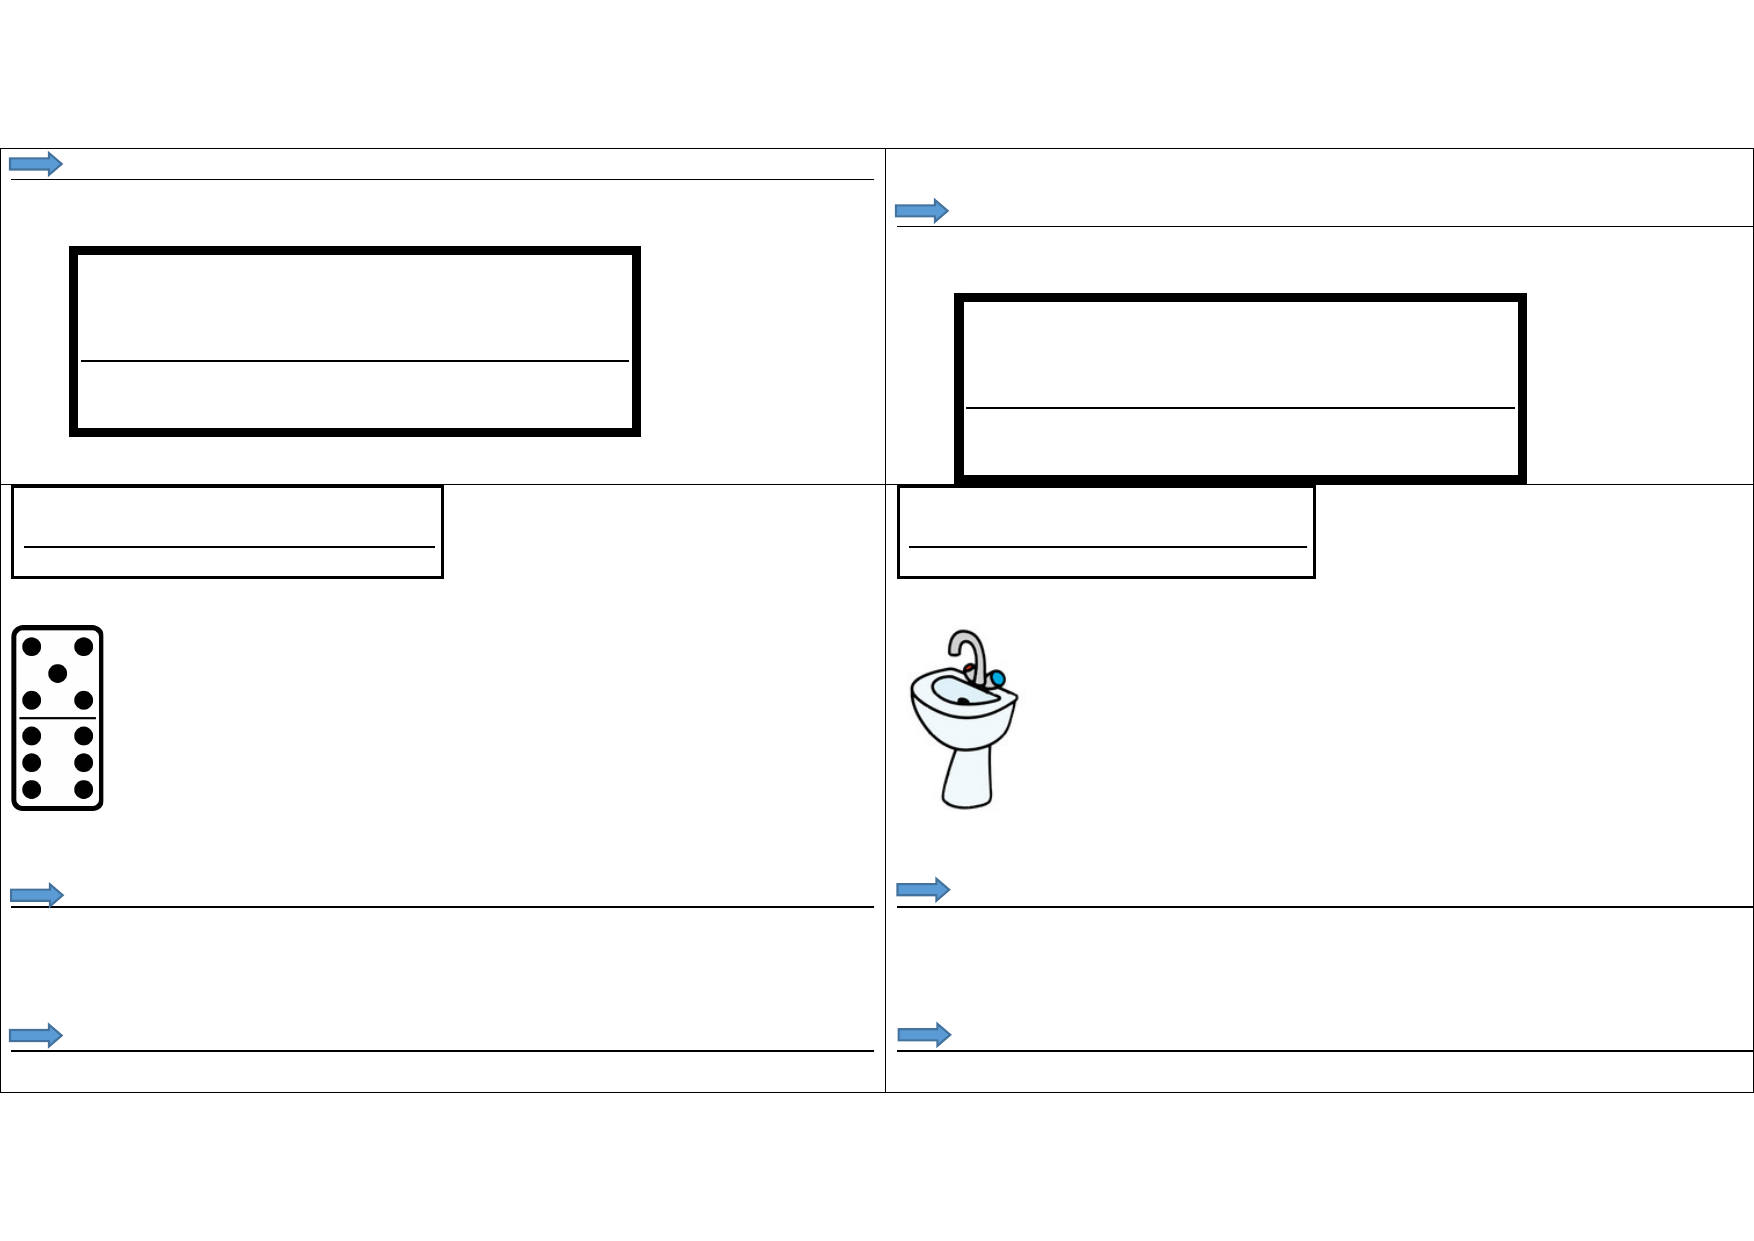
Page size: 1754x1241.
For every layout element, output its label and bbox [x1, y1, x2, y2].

picture [897, 625, 1028, 811]
table_cell [1, 149, 885, 484]
table_cell [886, 485, 1753, 1092]
picture [11, 625, 104, 811]
table_cell [886, 149, 1753, 484]
table_cell [1, 485, 885, 1092]
